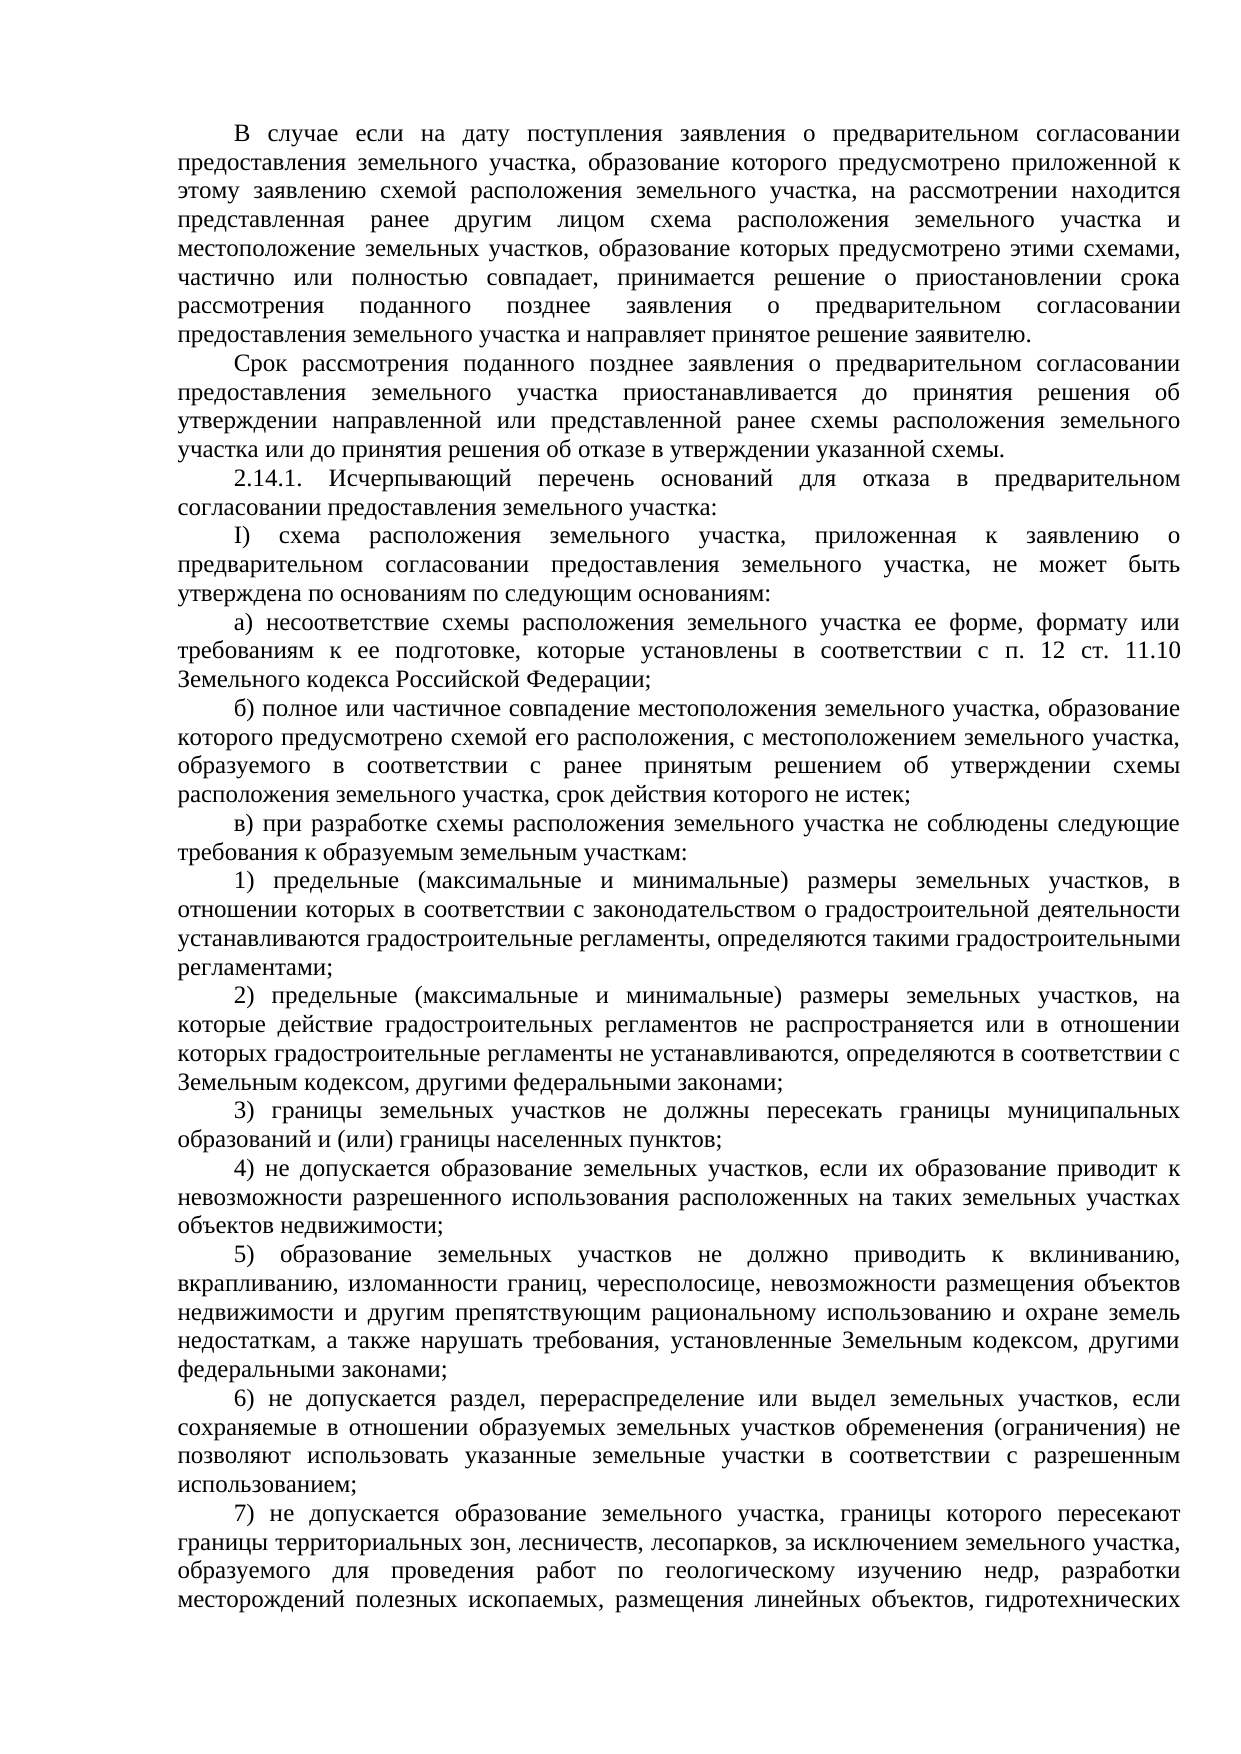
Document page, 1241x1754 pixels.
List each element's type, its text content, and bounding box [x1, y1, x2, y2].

text 6) не допускается раздел, перераспределение или выдел земельных участков, если сохраняемые в отношении образуемых земельных участков обременения (ограничения) не позволяют использовать указанные земельные участки в соответствии с разрешенным использованием; [177, 1383, 1181, 1498]
text 2) предельные (максимальные и минимальные) размеры земельных участков, на которые действие градостроительных регламентов не распространяется или в отношении которых градостроительные регламенты не устанавливаются, определяются в соответствии с Земельным кодексом, другими федеральными законами; [177, 981, 1181, 1096]
text Срок рассмотрения поданного позднее заявления о предварительном согласовании предоставления земельного участка приостанавливается до принятия решения об утверждении направленной или представленной ранее схемы расположения земельного участка или до принятия решения об отказе в утверждении указанной схемы. [177, 348, 1181, 463]
text 5) образование земельных участков не должно приводить к вклиниванию, вкрапливанию, изломанности границ, чересполосице, невозможности размещения объектов недвижимости и другим препятствующим рациональному использованию и охране земель недостаткам, а также нарушать требования, установленные Земельным кодексом, другими федеральными законами; [177, 1239, 1181, 1383]
text б) полное или частичное совпадение местоположения земельного участка, образование которого предусмотрено схемой его расположения, с местоположением земельного участка, образуемого в соответствии с ранее принятым решением об утверждении схемы расположения земельного участка, срок действия которого не истек; [177, 693, 1181, 808]
text I) схема расположения земельного участка, приложенная к заявлению о предварительном согласовании предоставления земельного участка, не может быть утверждена по основаниям по следующим основаниям: [177, 521, 1181, 607]
text а) несоответствие схемы расположения земельного участка ее форме, формату или требованиям к ее подготовке, которые установлены в соответствии с п. 12 ст. 11.10 Земельного кодекса Российской Федерации; [177, 607, 1181, 693]
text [177, 1498, 1181, 1613]
text 3) границы земельных участков не должны пересекать границы муниципальных образований и (или) границы населенных пунктов; [177, 1096, 1181, 1153]
text 1) предельные (максимальные и минимальные) размеры земельных участков, в отношении которых в соответствии с законодательством о градостроительной деятельности устанавливаются градостроительные регламенты, определяются такими градостроительными регламентами; [177, 866, 1181, 981]
text 2.14.1. Исчерпывающий перечень оснований для отказа в предварительном согласовании предоставления земельного участка: [177, 463, 1181, 521]
text в) при разработке схемы расположения земельного участка не соблюдены следующие требования к образуемым земельным участкам: [177, 808, 1181, 866]
text В случае если на дату поступления заявления о предварительном согласовании предоставления земельного участка, образование которого предусмотрено приложенной к этому заявлению схемой расположения земельного участка, на рассмотрении находится представленная ранее другим лицом схема расположения земельного участка и местоположение земельных участков, образование которых предусмотрено этими схемами, частично или полностью совпадает, принимается решение о приостановлении срока рассмотрения поданного позднее заявления о предварительном согласовании предоставления земельного участка и направляет принятое решение заявителю. [177, 118, 1181, 348]
text 4) не допускается образование земельных участков, если их образование приводит к невозможности разрешенного использования расположенных на таких земельных участках объектов недвижимости; [177, 1153, 1181, 1239]
